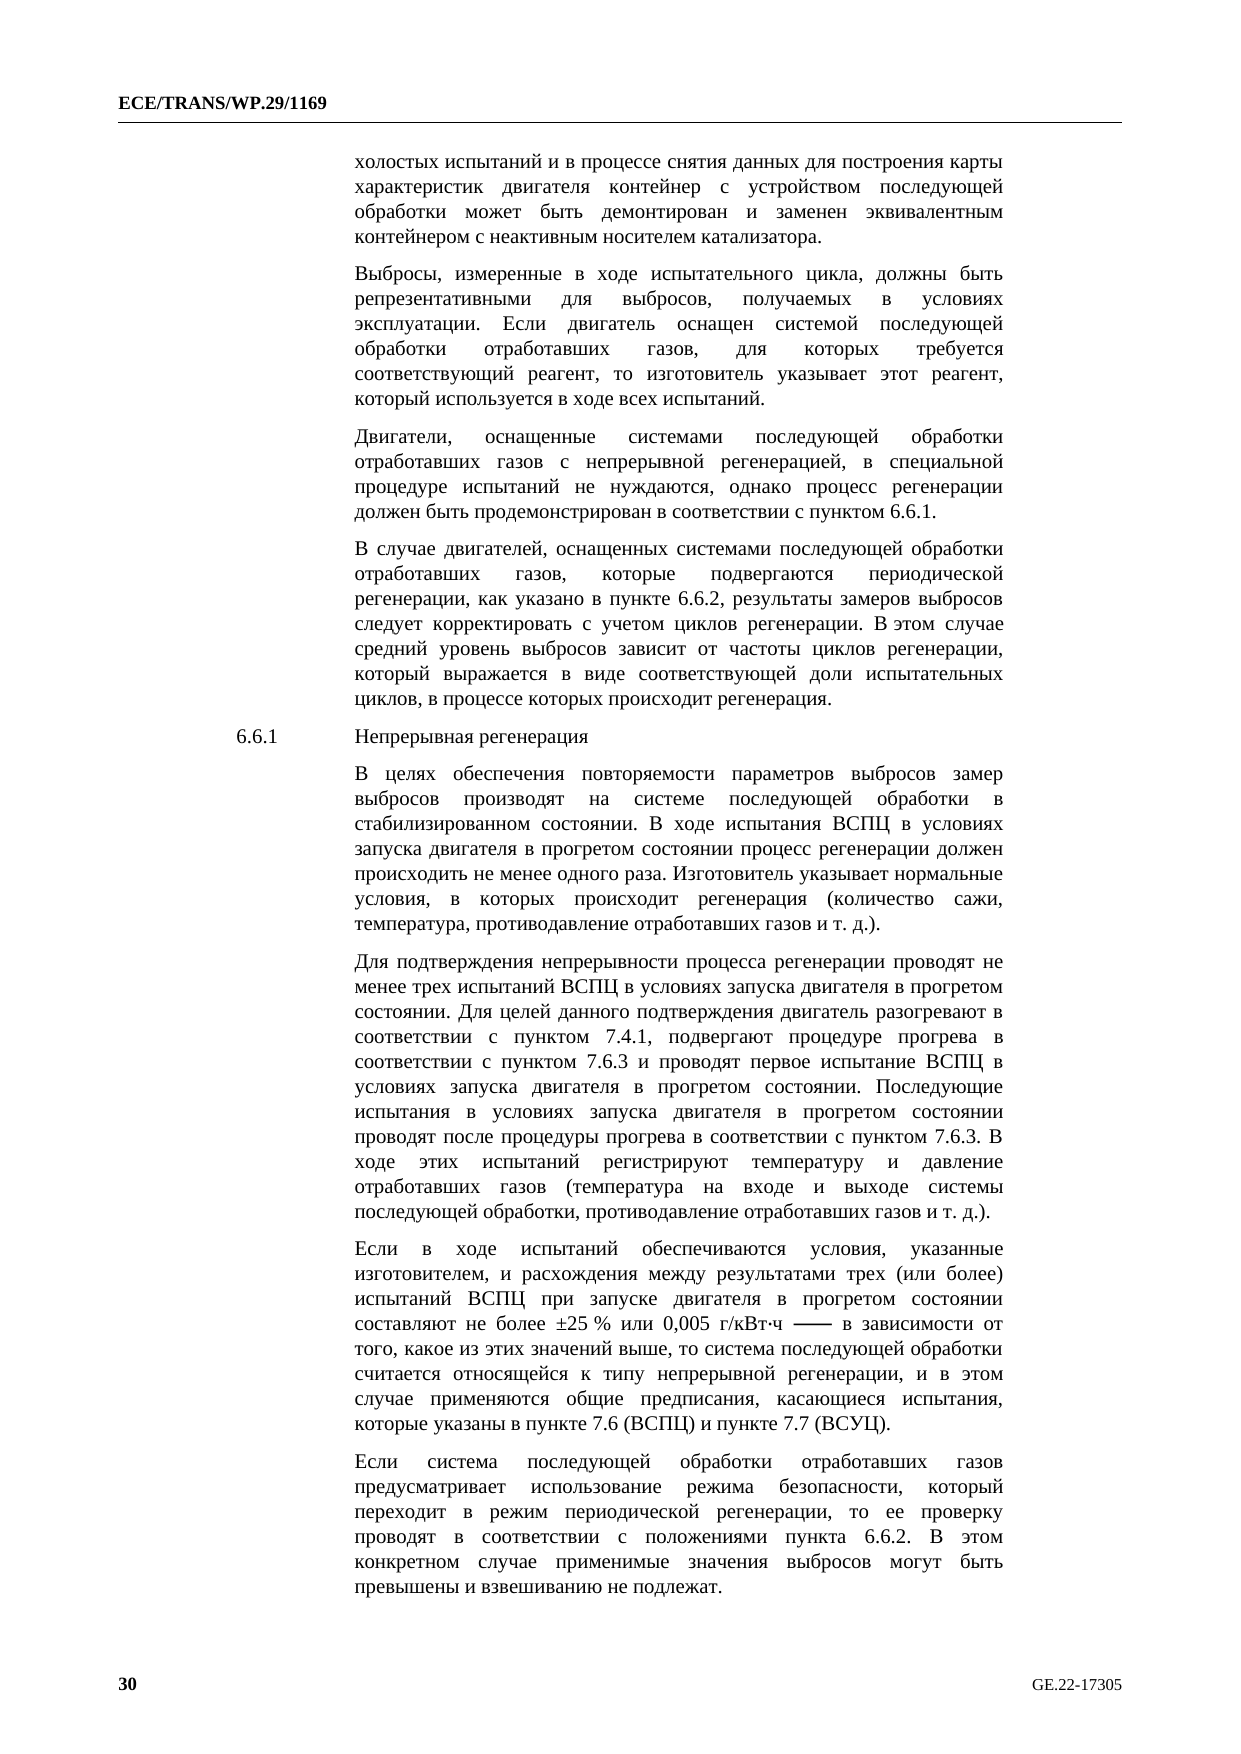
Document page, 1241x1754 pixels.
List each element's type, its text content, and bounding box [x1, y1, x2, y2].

text Если система последующей обработки отработавших газов предусматривает использование режима безопасности, который переходит в режим периодической регенерации, то ее проверку проводят в соответствии с положениями пункта 6.6.2. В этом конкретном случае применимые значения выбросов могут быть превышены и взвешиванию не подлежат. [236, 1448, 1004, 1598]
text В целях обеспечения повторяемости параметров выбросов замер выбросов производят на системе последующей обработки в стабилизированном состоянии. В ходе испытания ВСПЦ в условиях запуска двигателя в прогретом состоянии процесс регенерации должен происходить не менее одного раза. Изготовитель указывает нормальные условия, в которых происходит регенерация (количество сажи, температура, противодавление отработавших газов и т. д.). [236, 760, 1004, 935]
text В случае двигателей, оснащенных системами последующей обработки отработавших газов, которые подвергаются периодической регенерации, как указано в пункте 6.6.2, результаты замеров выбросов следует корректировать с учетом циклов регенерации. В этом случае средний уровень выбросов зависит от частоты циклов регенерации, который выражается в виде соответствующей доли испытательных циклов, в процессе которых происходит регенерация. [236, 535, 1004, 710]
text Выбросы, измеренные в ходе испытательного цикла, должны быть репрезентативными для выбросов, получаемых в условиях эксплуатации. Если двигатель оснащен системой последующей обработки отработавших газов, для которых требуется соответствующий реагент, то изготовитель указывает этот реагент, который используется в ходе всех испытаний. [236, 260, 1004, 410]
text Если в ходе испытаний обеспечиваются условия, указанные изготовителем, и расхождения между результатами трех (или более) испытаний ВСПЦ при запуске двигателя в прогретом состоянии составляют не более ±25 % или 0,005 г/кВт‧ч ⸺ в зависимости от того, какое из этих значений выше, то система последующей обработки считается относящейся к типу непрерывной регенерации, и в этом случае применяются общие предписания, касающиеся испытания, которые указаны в пункте 7.6 (ВСПЦ) и пункте 7.7 (ВСУЦ). [236, 1235, 1004, 1435]
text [236, 148, 1004, 248]
text 6.6.1 Непрерывная регенерация [236, 723, 1004, 748]
text Двигатели, оснащенные системами последующей обработки отработавших газов с непрерывной регенерацией, в специальной процедуре испытаний не нуждаются, однако процесс регенерации должен быть продемонстрирован в соответствии с пунктом 6.6.1. [236, 423, 1004, 523]
text Для подтверждения непрерывности процесса регенерации проводят не менее трех испытаний ВСПЦ в условиях запуска двигателя в прогретом состоянии. Для целей данного подтверждения двигатель разогревают в соответствии с пунктом 7.4.1, подвергают процедуре прогрева в соответствии с пунктом 7.6.3 и проводят первое испытание ВСПЦ в условиях запуска двигателя в прогретом состоянии. Последующие испытания в условиях запуска двигателя в прогретом состоянии проводят после процедуры прогрева в соответствии с пунктом 7.6.3. В ходе этих испытаний регистрируют температуру и давление отработавших газов (температура на входе и выходе системы последующей обработки, противодавление отработавших газов и т. д.). [236, 948, 1004, 1223]
